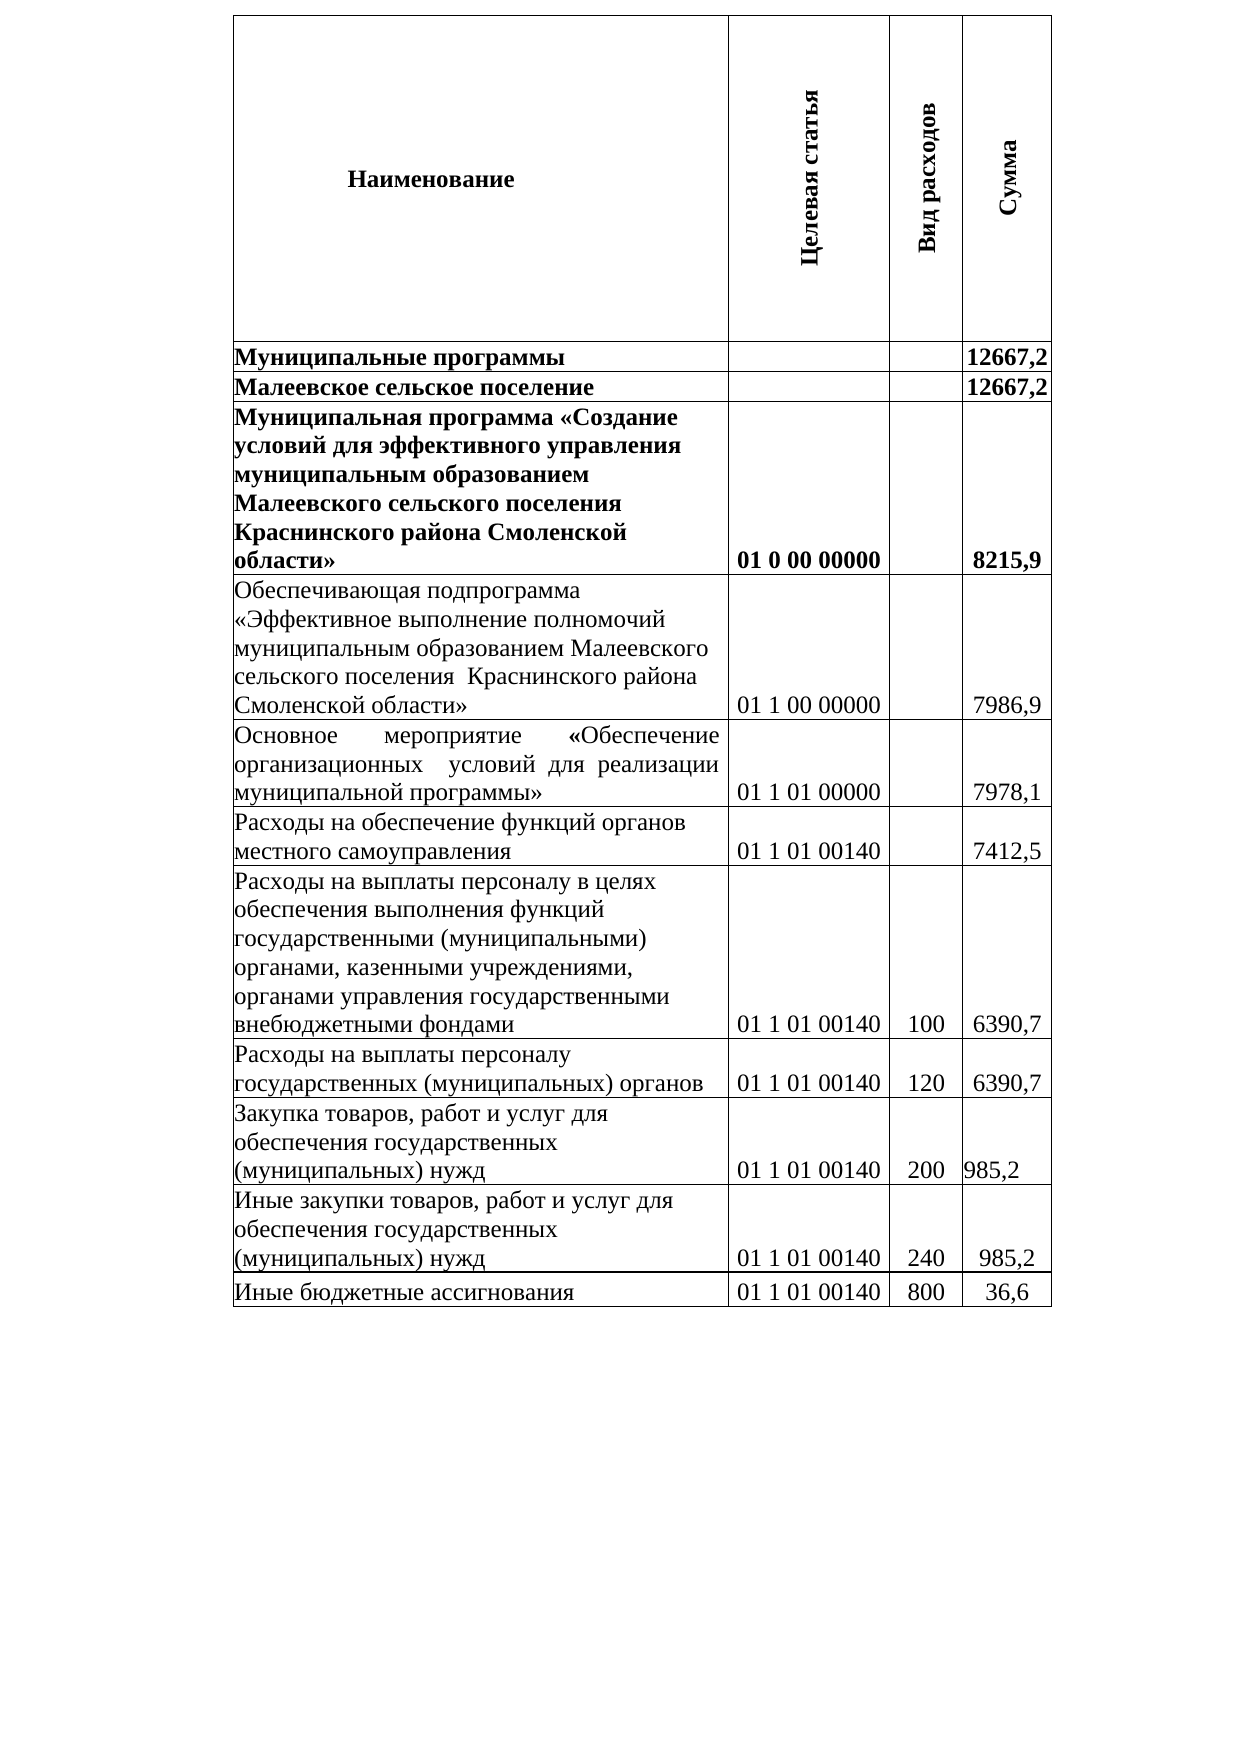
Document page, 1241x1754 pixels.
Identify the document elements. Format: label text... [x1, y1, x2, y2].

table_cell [234, 1273, 728, 1306]
table_header Сумма [963, 16, 1051, 341]
table_cell 800 [890, 1273, 962, 1306]
table_cell [890, 575, 962, 719]
table_cell [890, 342, 962, 371]
table_header Вид расходов [890, 16, 962, 341]
table_cell 12667,2 [963, 372, 1051, 401]
table_cell 01 1 01 00000 [729, 720, 889, 806]
table_cell Расходы на выплаты персоналу государственных (муниципальных) органов [234, 1039, 728, 1097]
table_cell [890, 402, 962, 574]
table_cell 12667,2 [963, 342, 1051, 371]
table_header Наименование [234, 16, 728, 341]
table_cell 01 1 01 00140 [729, 1039, 889, 1097]
table_cell 6390,7 [963, 866, 1051, 1038]
table_cell 7412,5 [963, 807, 1051, 865]
table_cell [729, 342, 889, 371]
table_cell 120 [890, 1039, 962, 1097]
table_cell 01 1 01 00140 [729, 1185, 889, 1271]
table_cell [890, 720, 962, 806]
table_cell Расходы на обеспечение функций органов местного самоуправления [234, 807, 728, 865]
table_cell Расходы на выплаты персоналу в целях обеспечения выполнения функций государственными (муниципальными) органами, казенными учреждениями, органами управления государственными внебюджетными фондами [234, 866, 728, 1038]
table_cell 240 [890, 1185, 962, 1271]
table_cell Муниципальные программы [234, 342, 728, 371]
table_cell 01 1 01 00140 [729, 1098, 889, 1184]
table_cell [729, 372, 889, 401]
table_cell 100 [890, 866, 962, 1038]
table_cell Закупка товаров, работ и услуг для обеспечения государственных (муниципальных) нужд [234, 1098, 728, 1184]
table_cell 01 1 01 00140 [729, 807, 889, 865]
table_cell 01 0 00 00000 [729, 402, 889, 574]
table_cell Основное мероприятие «Обеспечение организационных условий для реализации муниципальной программы» [234, 720, 728, 806]
table_cell 8215,9 [963, 402, 1051, 574]
table_cell [890, 807, 962, 865]
table_cell [890, 372, 962, 401]
table_cell 01 1 01 00140 [729, 866, 889, 1038]
table_cell 7986,9 [963, 575, 1051, 719]
table_cell Обеспечивающая подпрограмма «Эффективное выполнение полномочий муниципальным образованием Малеевского сельского поселения Краснинского района Смоленской области» [234, 575, 728, 719]
table_cell 36,6 [963, 1273, 1051, 1306]
table_cell 200 [890, 1098, 962, 1184]
table_cell Иные закупки товаров, работ и услуг для обеспечения государственных (муниципальных) нужд [234, 1185, 728, 1271]
table_cell 01 1 00 00000 [729, 575, 889, 719]
table_cell 01 1 01 00140 [729, 1273, 889, 1306]
table_cell Малеевское сельское поселение [234, 372, 728, 401]
table_cell 6390,7 [963, 1039, 1051, 1097]
table_cell Муниципальная программа «Создание условий для эффективного управления муниципальным образованием Малеевского сельского поселения Краснинского района Смоленской области» [234, 402, 728, 574]
table_cell 7978,1 [963, 720, 1051, 806]
table_header Целевая статья [729, 16, 889, 341]
table_cell 985,2 [963, 1185, 1051, 1271]
table_cell 985,2 [963, 1098, 1051, 1184]
